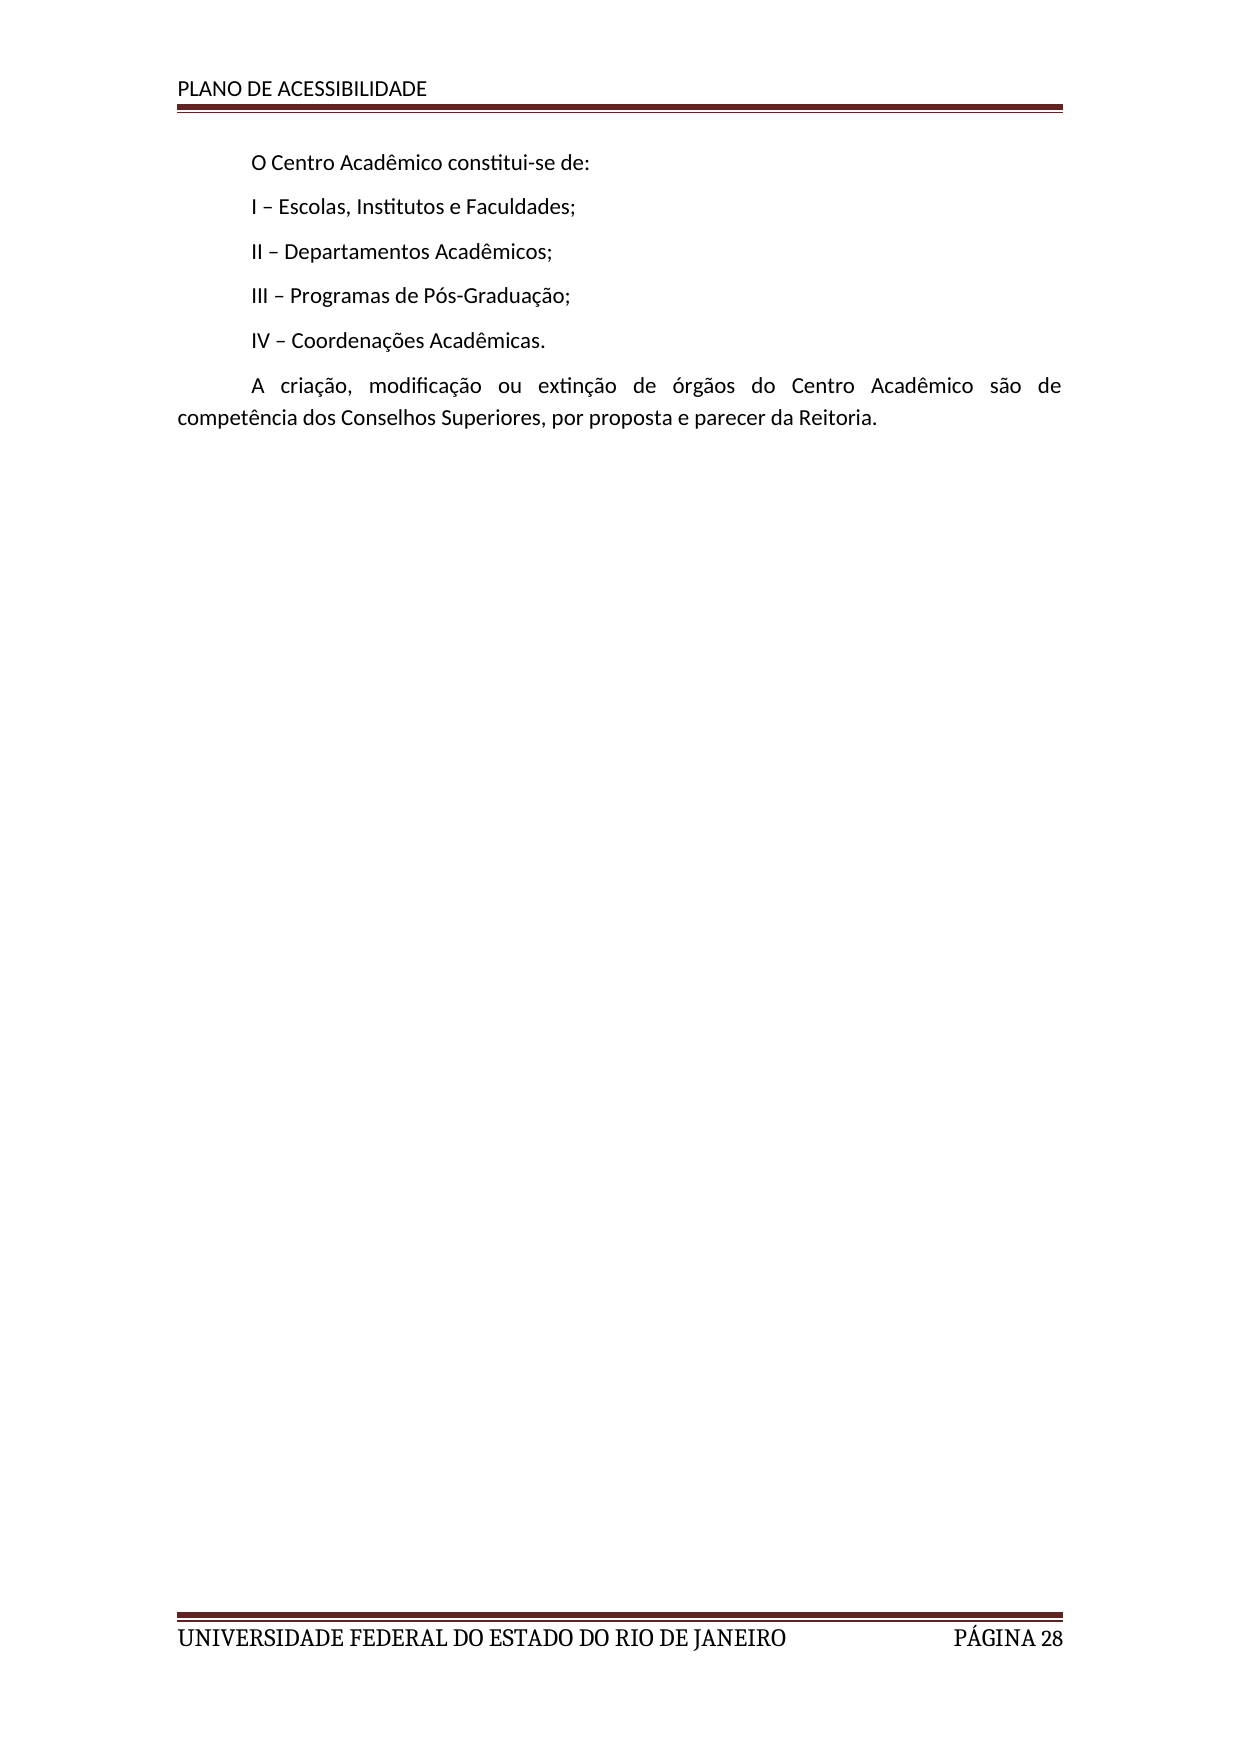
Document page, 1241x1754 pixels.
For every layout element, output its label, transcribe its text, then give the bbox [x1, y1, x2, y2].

text IV – Coordenações Acadêmicas. [177, 326, 1063, 354]
text II – Departamentos Acadêmicos; [177, 237, 1063, 265]
text O Centro Acadêmico constitui-se de: [177, 148, 1063, 176]
text I – Escolas, Institutos e Faculdades; [177, 192, 1063, 220]
text A criação, modificação ou extinção de órgãos do Centro Acadêmico são de competência dos Conselhos Superiores, por proposta e parecer da Reitoria. [177, 371, 1063, 431]
text III – Programas de Pós-Graduação; [177, 282, 1063, 310]
